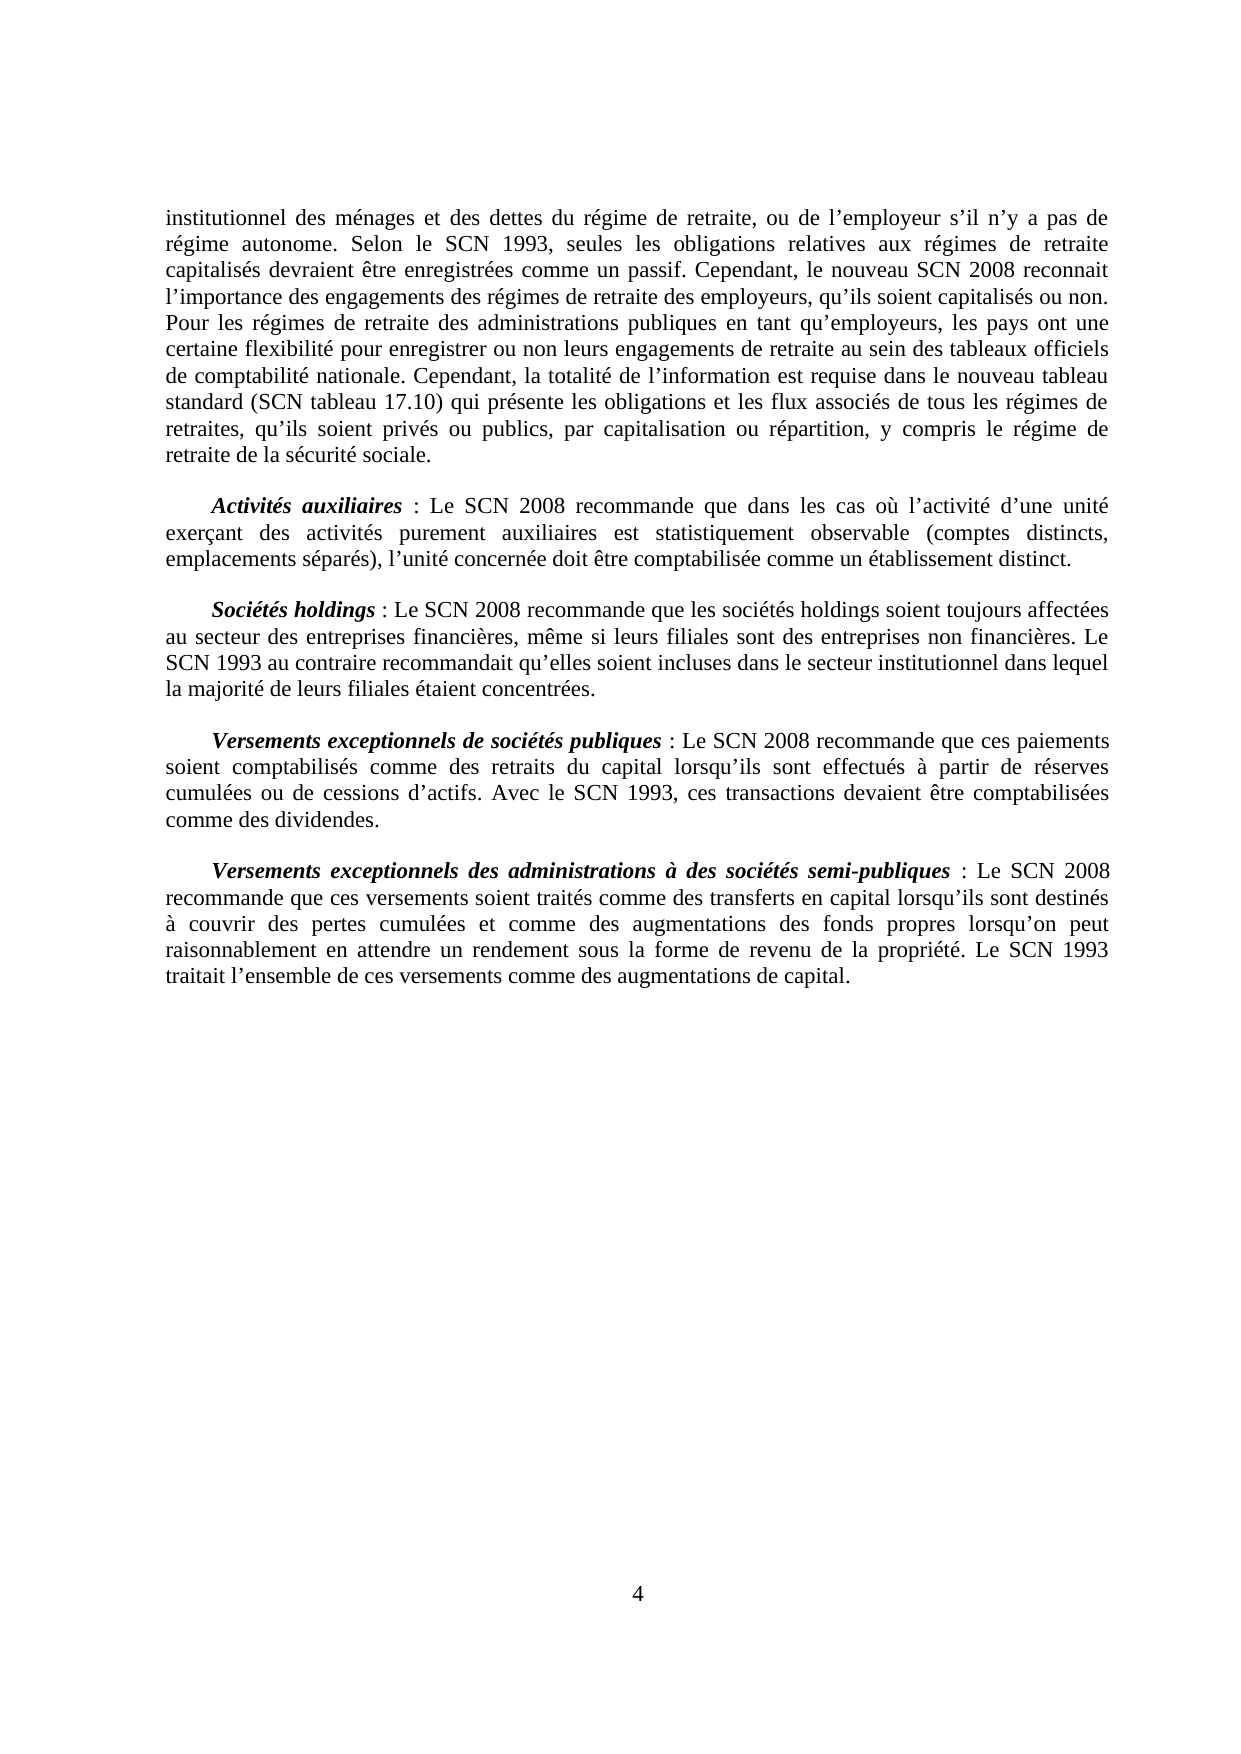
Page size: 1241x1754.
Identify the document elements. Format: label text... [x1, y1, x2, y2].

text Sociétés holdings : Le SCN 2008 recommande que les sociétés holdings soient toujours affectées au secteur des entreprises financières, même si leurs filiales sont des entreprises non financières. Le SCN 1993 au contraire recommandait qu’elles soient incluses dans le secteur institutionnel dans lequel la majorité de leurs filiales étaient concentrées. [165, 596, 1110, 702]
text Versements exceptionnels des administrations à des sociétés semi-publiques : Le SCN 2008 recommande que ces versements soient traités comme des transferts en capital lorsqu’ils sont destinés à couvrir des pertes cumulées et comme des augmentations des fonds propres lorsqu’on peut raisonnablement en attendre un rendement sous la forme de revenu de la propriété. Le SCN 1993 traitait l’ensemble de ces versements comme des augmentations de capital. [165, 857, 1110, 989]
text Versements exceptionnels de sociétés publiques : Le SCN 2008 recommande que ces paiements soient comptabilisés comme des retraits du capital lorsqu’ils sont effectués à partir de réserves cumulées ou de cessions d’actifs. Avec le SCN 1993, ces transactions devaient être comptabilisées comme des dividendes. [165, 727, 1110, 832]
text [165, 204, 1110, 467]
text Activités auxiliaires : Le SCN 2008 recommande que dans les cas où l’activité d’une unité exerçant des activités purement auxiliaires est statistiquement observable (comptes distincts, emplacements séparés), l’unité concernée doit être comptabilisée comme un établissement distinct. [165, 492, 1110, 571]
